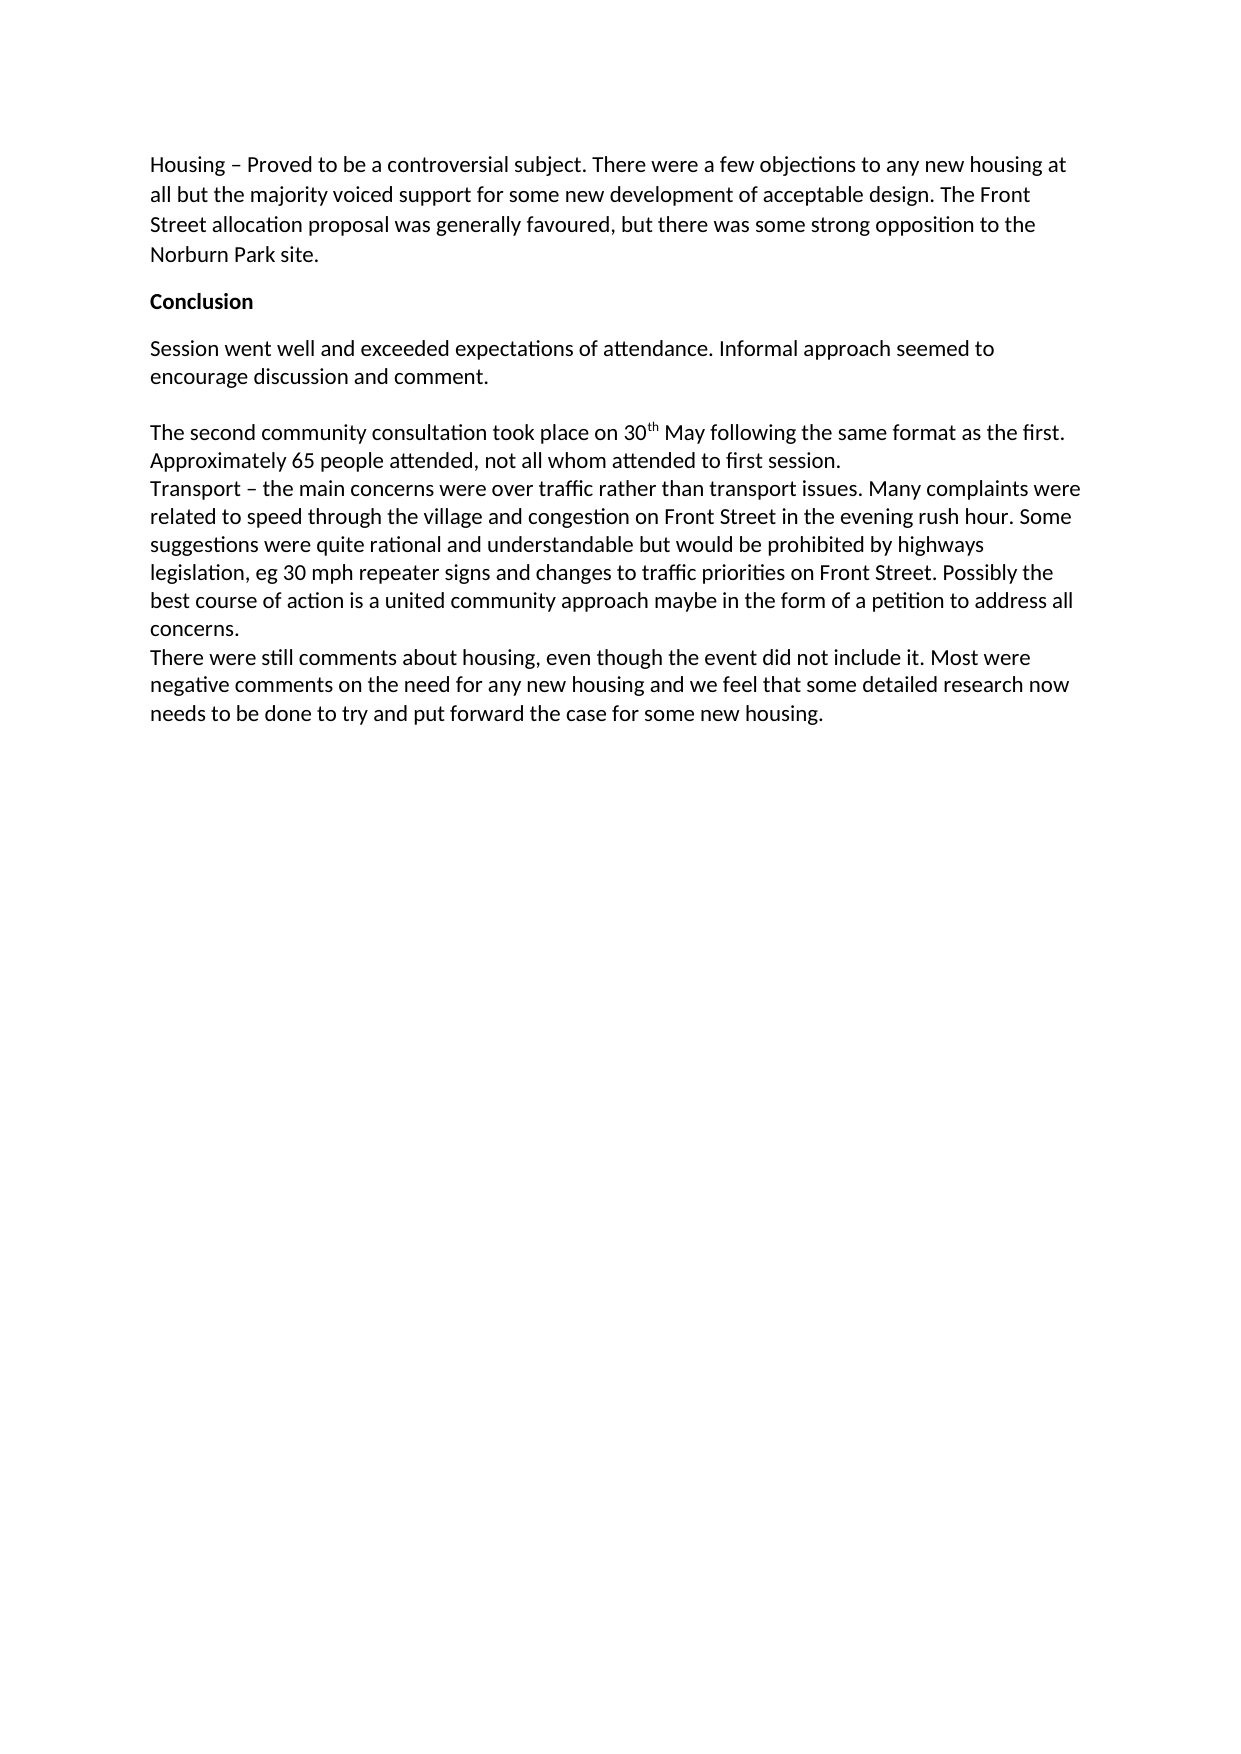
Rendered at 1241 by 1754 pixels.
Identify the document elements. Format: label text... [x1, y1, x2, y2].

text There were still comments about housing, even though the event did not include it. Most were negative comments on the need for any new housing and we feel that some detailed research now needs to be done to try and put forward the case for some new housing. [150, 643, 1090, 727]
text Housing – Proved to be a controversial subject. There were a few objections to any new housing at all but the majority voiced support for some new development of acceptable design. The Front Street allocation proposal was generally favoured, but there was some strong opposition to the Norburn Park site. [150, 150, 1090, 269]
text Transport – the main concerns were over traffic rather than transport issues. Many complaints were related to speed through the village and congestion on Front Street in the evening rush hour. Some suggestions were quite rational and understandable but would be prohibited by highways legislation, eg 30 mph repeater signs and changes to traffic priorities on Front Street. Possibly the best course of action is a united community approach maybe in the form of a petition to address all concerns. [150, 474, 1090, 643]
text The second community consultation took place on 30th May following the same format as the first. Approximately 65 people attended, not all whom attended to first session. [150, 418, 1090, 474]
text Conclusion [150, 287, 1090, 316]
text Session went well and exceeded expectations of attendance. Informal approach seemed to encourage discussion and comment. [150, 334, 1090, 390]
